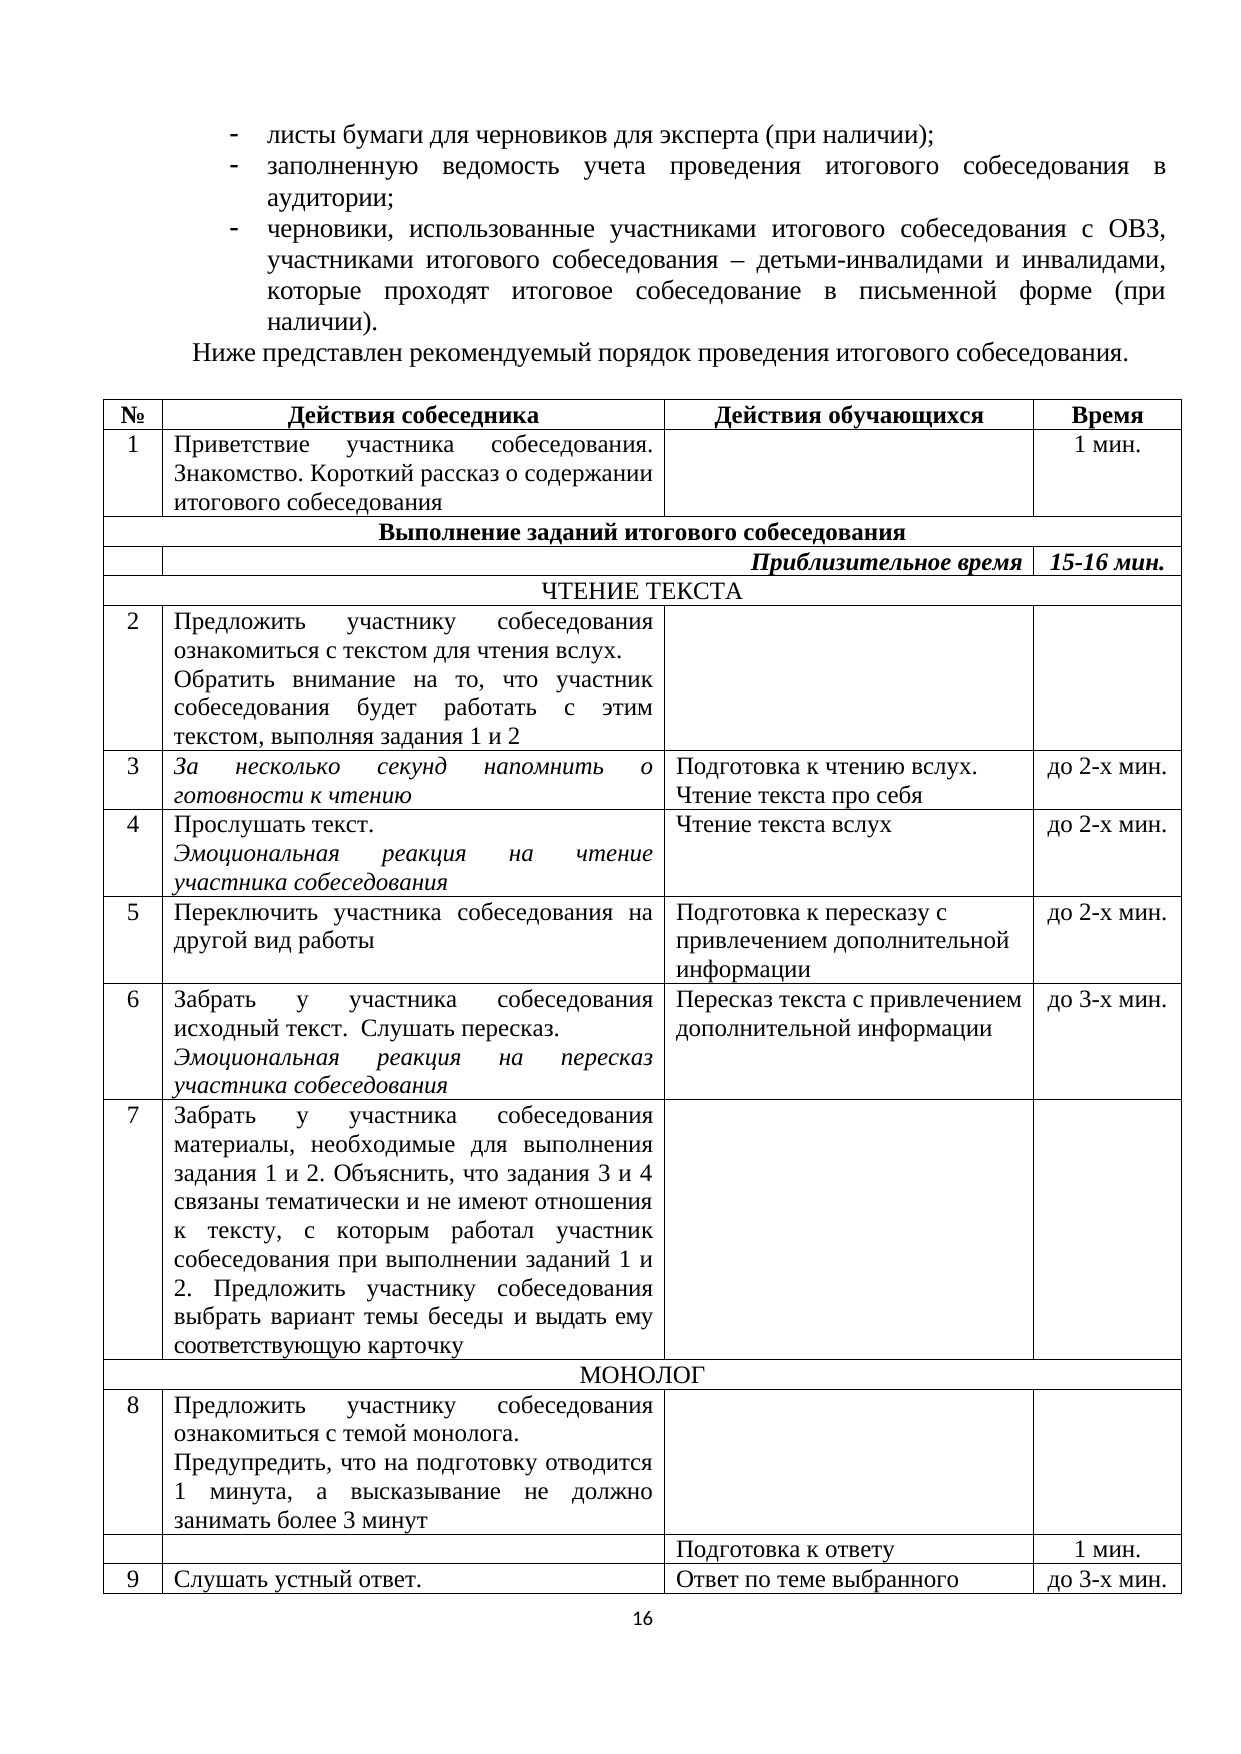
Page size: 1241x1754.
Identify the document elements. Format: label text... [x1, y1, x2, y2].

table_cell Переключить участника собеседования на другой вид работы [163, 897, 664, 983]
table_cell ЧТЕНИЕ ТЕКСТА [104, 576, 1181, 605]
table_header Действия обучающихся [665, 400, 1033, 428]
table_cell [163, 1564, 664, 1593]
table_cell [665, 430, 1033, 516]
table_cell 3 [104, 751, 162, 808]
table_cell до 2-х мин. [1034, 897, 1181, 983]
table_cell 8 [104, 1390, 162, 1533]
table_cell 4 [104, 810, 162, 896]
table_cell Приветствие участника собеседования. Знакомство. Короткий рассказ о содержании итогового собеседования [163, 430, 664, 516]
table_header № [104, 400, 162, 428]
table_cell МОНОЛОГ [104, 1360, 1181, 1389]
table_cell [163, 1535, 664, 1563]
table_cell Предложить участнику собеседования ознакомиться с темой монолога. Предупредить, что на подготовку отводится 1 минута, а высказывание не должно занимать более 3 минут [163, 1390, 664, 1533]
table_cell [665, 606, 1033, 750]
table_cell 1 мин. [1034, 430, 1181, 516]
table_cell Подготовка к ответу [665, 1535, 1033, 1563]
table_cell 9 [104, 1564, 162, 1593]
table_cell до 2-х мин. [1034, 810, 1181, 896]
table_cell [1034, 606, 1181, 750]
table_cell Чтение текста вслух [665, 810, 1033, 896]
table_cell 6 [104, 984, 162, 1099]
table_cell 2 [104, 606, 162, 750]
table_cell [104, 1535, 162, 1563]
table_header Время [1034, 400, 1181, 428]
table_cell [1034, 1390, 1181, 1533]
table_cell За несколько секунд напомнить о готовности к чтению [163, 751, 664, 808]
text Ниже представлен рекомендуемый порядок проведения итогового собеседования. [118, 336, 1167, 368]
table_cell до 2-х мин. [1034, 751, 1181, 808]
table_cell 15-16 мин. [1034, 547, 1181, 575]
table_cell Выполнение заданий итогового собеседования [104, 517, 1181, 546]
table_cell Предложить участнику собеседования ознакомиться с текстом для чтения вслух. Обратить внимание на то, что участник собеседования будет работать с этим текстом, выполняя задания 1 и 2 [163, 606, 664, 750]
table_cell 1 [104, 430, 162, 516]
table_cell Ответ по теме выбранного варианта [665, 1564, 1033, 1593]
table_cell Забрать у участника собеседования материалы, необходимые для выполнения задания 1 и 2. Объяснить, что задания 3 и 4 связаны тематически и не имеют отношения к тексту, с которым работал участник собеседования при выполнении заданий 1 и 2. Предложить участнику собеседования выбрать вариант темы беседы и выдать ему соответствующую карточку [163, 1100, 664, 1359]
table_cell [665, 1390, 1033, 1533]
table_cell Подготовка к пересказу с привлечением дополнительной информации [665, 897, 1033, 983]
table_header Действия собеседника [163, 400, 664, 428]
table_cell 5 [104, 897, 162, 983]
table_cell Приблизительное время [163, 547, 1033, 575]
table_cell 1 мин. [1034, 1535, 1181, 1563]
list черновики, использованные участниками итогового собеседования с ОВЗ, участниками итогового собеседования – детьми-инвалидами и инвалидами, которые проходят итоговое собеседование в письменной форме (при наличии). [229, 212, 1167, 336]
table_cell [104, 547, 162, 575]
table_cell Прослушать текст. Эмоциональная реакция на чтение участника собеседования [163, 810, 664, 896]
table_cell Пересказ текста с привлечением дополнительной информации [665, 984, 1033, 1099]
table_cell до 3-х мин. [1034, 984, 1181, 1099]
table_cell Забрать у участника собеседования исходный текст. Слушать пересказ. Эмоциональная реакция на пересказ участника собеседования [163, 984, 664, 1099]
table_cell до 3-х мин. [1034, 1564, 1181, 1593]
table_cell [1034, 1100, 1181, 1359]
table_cell Подготовка к чтению вслух. Чтение текста про себя [665, 751, 1033, 808]
list листы бумаги для черновиков для эксперта (при наличии); [229, 118, 1167, 149]
table_cell [665, 1100, 1033, 1359]
list заполненную ведомость учета проведения итогового собеседования в аудитории; [229, 149, 1167, 212]
table_cell 7 [104, 1100, 162, 1359]
